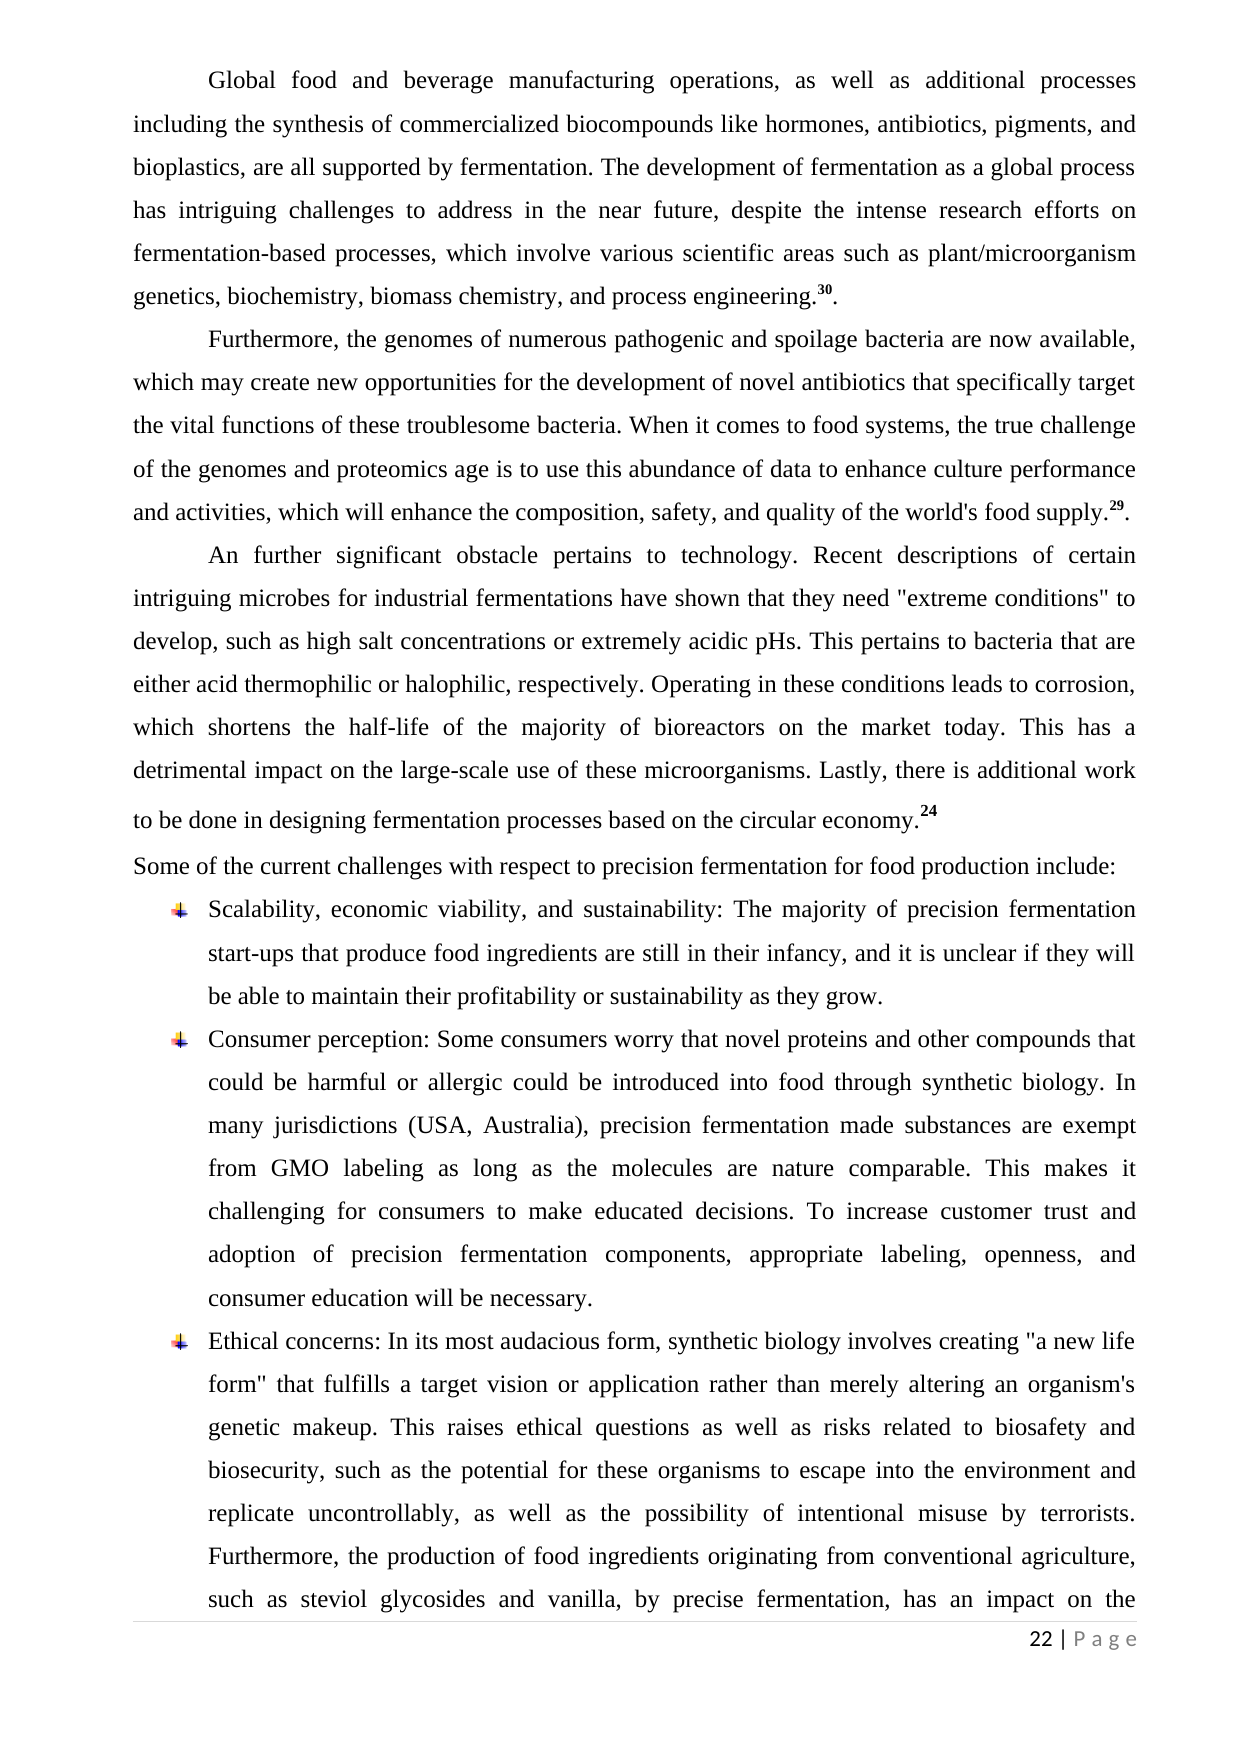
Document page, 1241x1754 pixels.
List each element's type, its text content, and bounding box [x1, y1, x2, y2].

picture [171, 901, 188, 918]
text Global food and beverage manufacturing operations, as well as additional processes including the synthesis of commercialized biocompounds like hormones, antibiotics, pigments, and bioplastics, are all supported by fermentation. The development of fermentation as a global process has intriguing challenges to address in the near future, despite the intense research efforts on fermentation-based processes, which involve various scientific areas such as plant/microorganism genetics, biochemistry, biomass chemistry, and process engineering.30. [133, 66, 1137, 310]
text An further significant obstacle pertains to technology. Recent descriptions of certain intriguing microbes for industrial fermentations have shown that they need "extreme conditions" to develop, such as high salt concentrations or extremely acidic pHs. This pertains to bacteria that are either acid thermophilic or halophilic, respectively. Operating in these conditions leads to corrosion, which shortens the half-life of the majority of bioreactors on the market today. This has a detrimental impact on the large-scale use of these microorganisms. Lastly, there is additional work to be done in designing fermentation processes based on the circular economy.24 [133, 540, 1137, 835]
list Scalability, economic viability, and sustainability: The majority of precision fermentation start-ups that produce food ingredients are still in their infancy, and it is unclear if they will be able to maintain their profitability or sustainability as they grow. [170, 894, 1137, 1009]
text Some of the current challenges with respect to precision fermentation for food production include: [133, 851, 1137, 880]
picture [171, 1030, 188, 1048]
list Consumer perception: Some consumers worry that novel proteins and other compounds that could be harmful or allergic could be introduced into food through synthetic biology. In many jurisdictions (USA, Australia), precision fermentation made substances are exempt from GMO labeling as long as the molecules are nature comparable. This makes it challenging for consumers to make educated decisions. To increase customer trust and adoption of precision fermentation components, appropriate labeling, openness, and consumer education will be necessary. [170, 1024, 1137, 1311]
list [170, 1326, 1137, 1613]
picture [171, 1332, 188, 1350]
text Furthermore, the genomes of numerous pathogenic and spoilage bacteria are now available, which may create new opportunities for the development of novel antibiotics that specifically target the vital functions of these troublesome bacteria. When it comes to food systems, the true challenge of the genomes and proteomics age is to use this abundance of data to enhance culture performance and activities, which will enhance the composition, safety, and quality of the world's food supply.29. [133, 324, 1137, 526]
